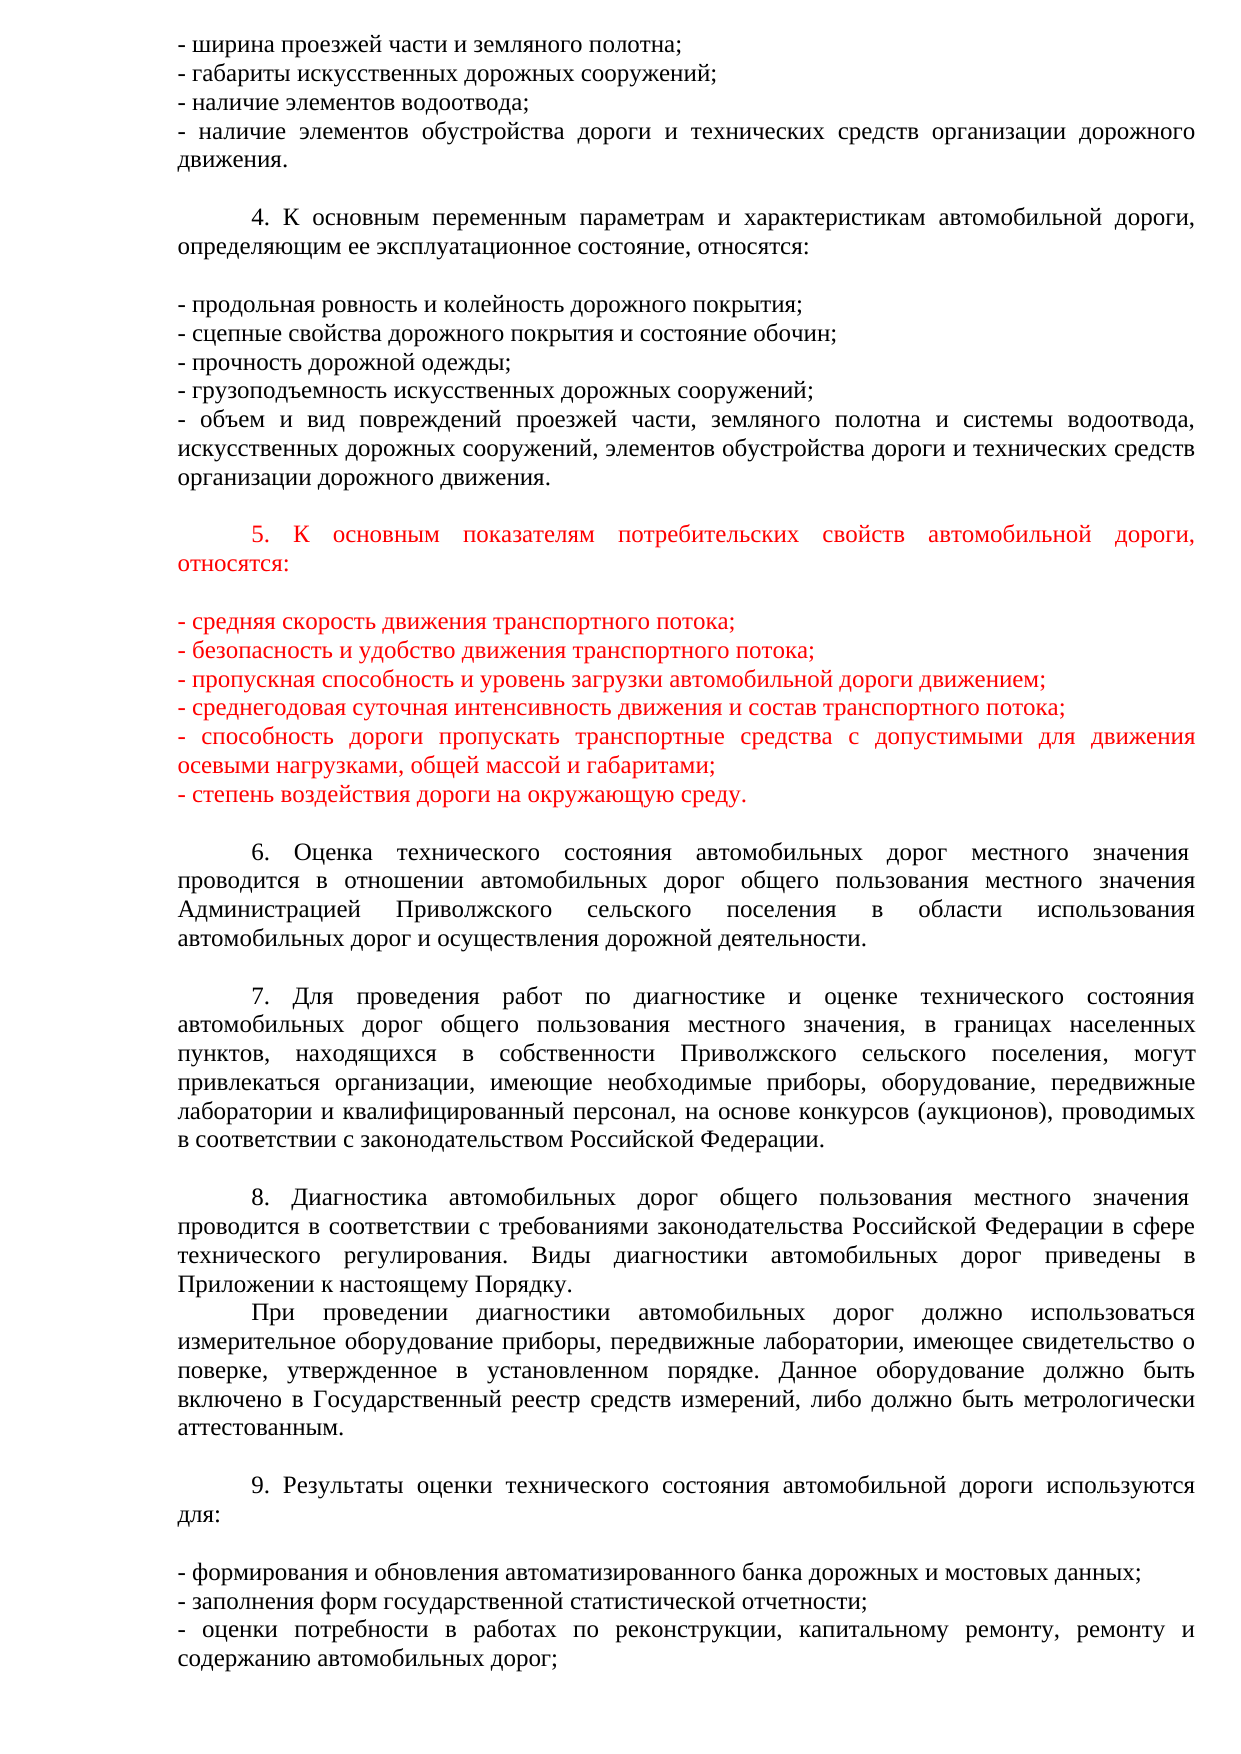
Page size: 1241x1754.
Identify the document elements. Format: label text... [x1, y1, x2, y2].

text - степень воздействия дороги на окружающую среду. [177, 779, 1196, 807]
text При проведении диагностики автомобильных дорог должно использоваться измерительное оборудование приборы, передвижные лаборатории, имеющее свидетельство о поверке, утвержденное в установленном порядке. Данное оборудование должно быть включено в Государственный реестр средств измерений, либо должно быть метрологически аттестованным. [177, 1297, 1196, 1441]
text - заполнения форм государственной статистической отчетности; [177, 1586, 1196, 1614]
text - наличие элементов обустройства дороги и технических средств организации дорожного движения. [177, 116, 1196, 173]
text - среднегодовая суточная интенсивность движения и состав транспортного потока; [177, 692, 1196, 721]
text 7. Для проведения работ по диагностике и оценке технического состояния автомобильных дорог общего пользования местного значения, в границах населенных пунктов, находящихся в собственности Приволжского сельского поселения, могут привлекаться организации, имеющие необходимые приборы, оборудование, передвижные лаборатории и квалифицированный персонал, на основе конкурсов (аукционов), проводимых в соответствии с законодательством Российской Федерации. [177, 981, 1196, 1153]
text - продольная ровность и колейность дорожного покрытия; [177, 289, 1196, 318]
text - сцепные свойства дорожного покрытия и состояние обочин; [177, 318, 1196, 347]
text - способность дороги пропускать транспортные средства с допустимыми для движения осевыми нагрузками, общей массой и габаритами; [177, 721, 1196, 779]
text - наличие элементов водоотвода; [177, 87, 1196, 116]
text 6. Оценка технического состояния автомобильных дорог местного значения проводится в отношении автомобильных дорог общего пользования местного значения Администрацией Приволжского сельского поселения в области использования автомобильных дорог и осуществления дорожной деятельности. [177, 837, 1196, 952]
text - пропускная способность и уровень загрузки автомобильной дороги движением; [177, 664, 1196, 692]
text - формирования и обновления автоматизированного банка дорожных и мостовых данных; [177, 1557, 1196, 1586]
text 9. Результаты оценки технического состояния автомобильной дороги используются для: [177, 1470, 1196, 1528]
text - средняя скорость движения транспортного потока; [177, 606, 1196, 635]
text 4. К основным переменным параметрам и характеристикам автомобильной дороги, определяющим ее эксплуатационное состояние, относятся: [177, 202, 1196, 260]
text - безопасность и удобство движения транспортного потока; [177, 635, 1196, 664]
text - оценки потребности в работах по реконструкции, капитальному ремонту, ремонту и содержанию автомобильных дорог; [177, 1614, 1196, 1672]
text 8. Диагностика автомобильных дорог общего пользования местного значения проводится в соответствии с требованиями законодательства Российской Федерации в сфере технического регулирования. Виды диагностики автомобильных дорог приведены в Приложении к настоящему Порядку. [177, 1182, 1196, 1297]
text - прочность дорожной одежды; [177, 347, 1196, 375]
text - ширина проезжей части и земляного полотна; [177, 29, 1196, 58]
text - объем и вид повреждений проезжей части, земляного полотна и системы водоотвода, искусственных дорожных сооружений, элементов обустройства дороги и технических средств организации дорожного движения. [177, 404, 1196, 490]
text 5. К основным показателям потребительских свойств автомобильной дороги, относятся: [177, 519, 1196, 577]
text - грузоподъемность искусственных дорожных сооружений; [177, 375, 1196, 404]
text - габариты искусственных дорожных сооружений; [177, 58, 1196, 87]
